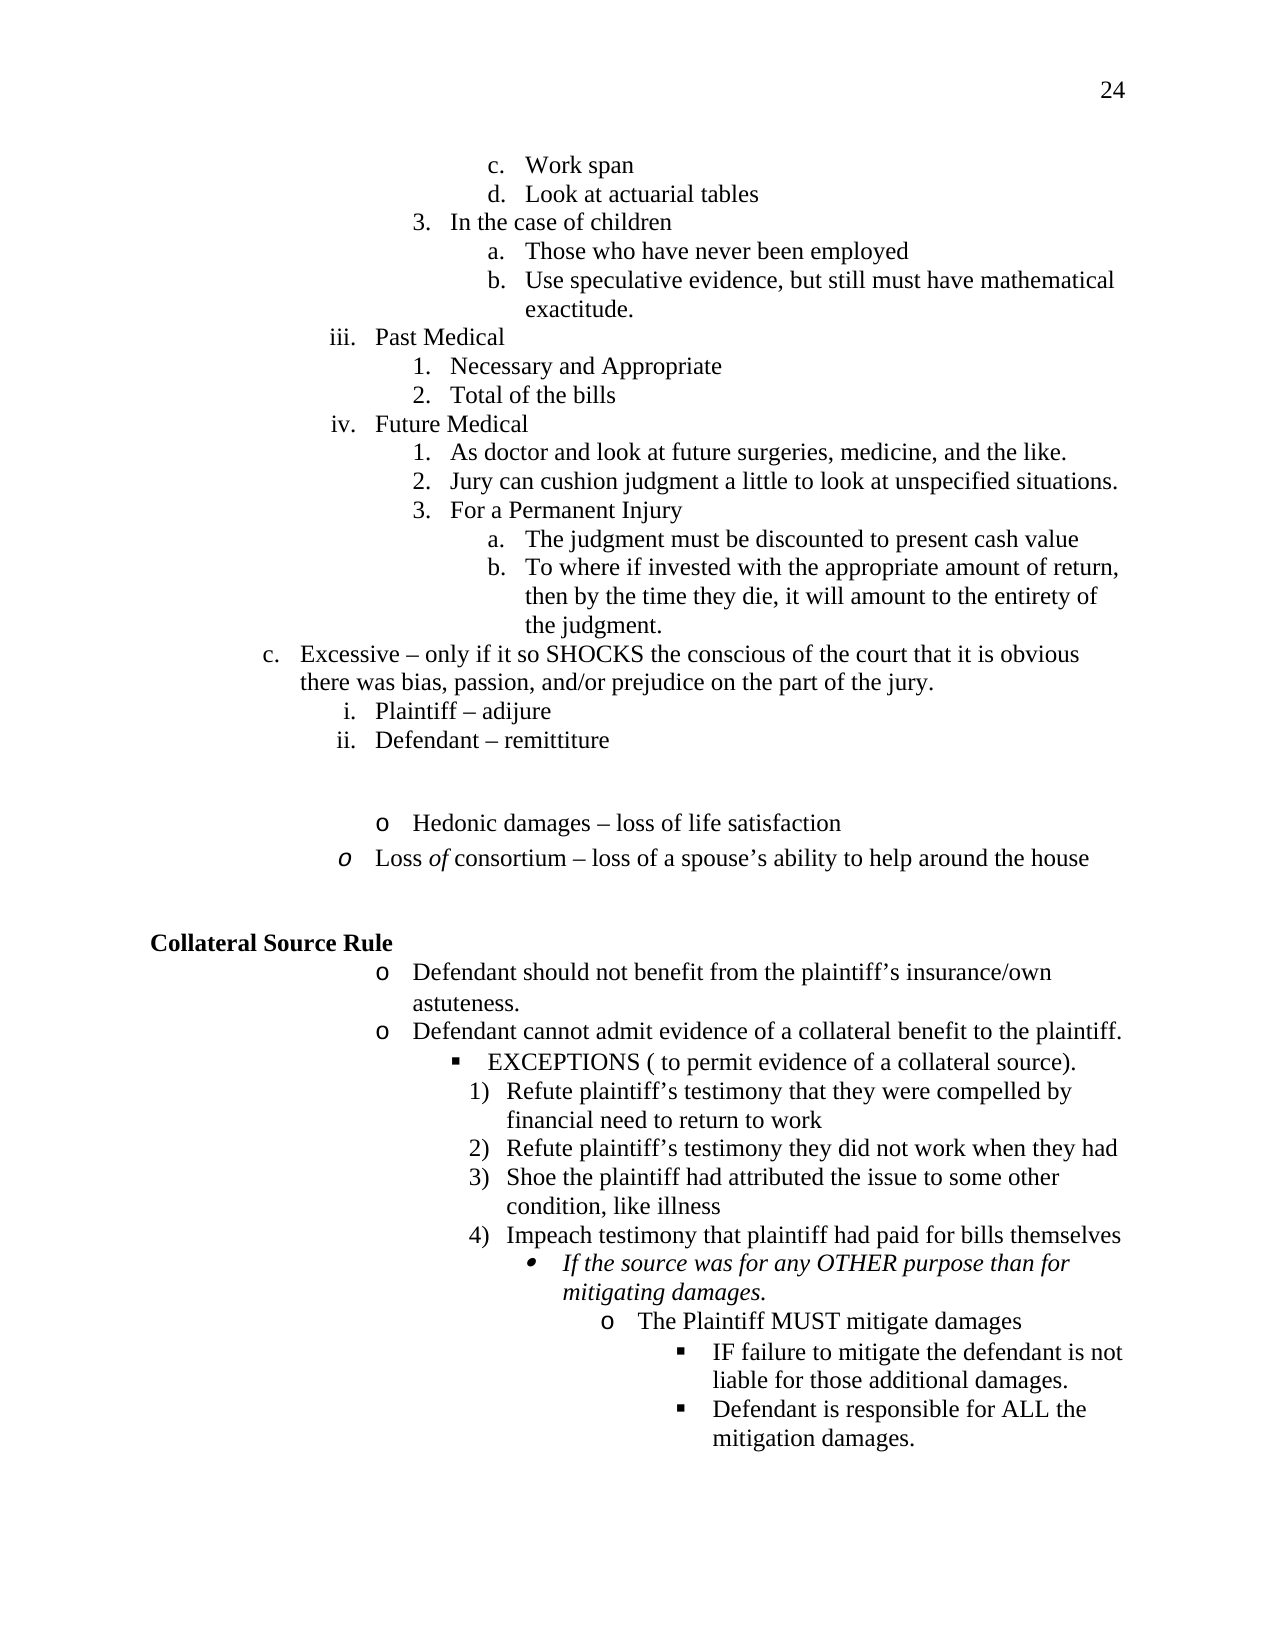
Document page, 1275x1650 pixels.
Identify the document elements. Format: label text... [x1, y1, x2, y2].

list To where if invested with the appropriate amount of return, then by the time they die, it will amount to the entirety of the judgment. [487, 552, 1125, 639]
list Work span [487, 150, 1125, 179]
list Refute plaintiff’s testimony that they were compelled by financial need to return to work [469, 1076, 1125, 1133]
list EXCEPTIONS ( to permit evidence of a collateral source). [450, 1047, 1125, 1076]
list Necessary and Appropriate [412, 351, 1125, 380]
list Excessive – only if it so SHOCKS the conscious of the court that it is obvious there was bias, passion, and/or prejudice on the part of the jury. [262, 639, 1125, 696]
list Jury can cushion judgment a little to look at unspecified situations. [412, 466, 1125, 495]
list Total of the bills [412, 380, 1125, 409]
list Look at actuarial tables [487, 179, 1125, 207]
text Collateral Source Rule [150, 928, 1125, 957]
list Refute plaintiff’s testimony they did not work when they had [469, 1133, 1125, 1162]
list If the source was for any OTHER purpose than for mitigating damages. [525, 1248, 1125, 1306]
list Hedonic damages – loss of life satisfaction [375, 808, 1125, 838]
list The Plaintiff MUST mitigate damages [600, 1306, 1125, 1337]
list Impeach testimony that plaintiff had paid for bills themselves [469, 1220, 1125, 1248]
list Future Medical [356, 409, 1125, 437]
list Use speculative evidence, but still must have mathematical exactitude. [487, 265, 1125, 322]
list Defendant – remittiture [356, 725, 1125, 754]
list The judgment must be discounted to present cash value [487, 524, 1125, 552]
list For a Permanent Injury [412, 495, 1125, 524]
list Loss of consortium – loss of a spouse’s ability to help around the house [337, 843, 1125, 874]
list Defendant cannot admit evidence of a collateral benefit to the plaintiff. [375, 1016, 1125, 1047]
list In the case of children [412, 207, 1125, 236]
list Past Medical [356, 322, 1125, 351]
list As doctor and look at future surgeries, medicine, and the like. [412, 437, 1125, 466]
list Those who have never been employed [487, 236, 1125, 265]
list Defendant should not benefit from the plaintiff’s insurance/own astuteness. [375, 957, 1125, 1016]
list Shoe the plaintiff had attributed the issue to some other condition, like illness [469, 1162, 1125, 1220]
list IF failure to mitigate the defendant is not liable for those additional damages. [675, 1337, 1125, 1394]
list Plaintiff – adijure [356, 696, 1125, 725]
list Defendant is responsible for ALL the mitigation damages. [675, 1394, 1125, 1452]
